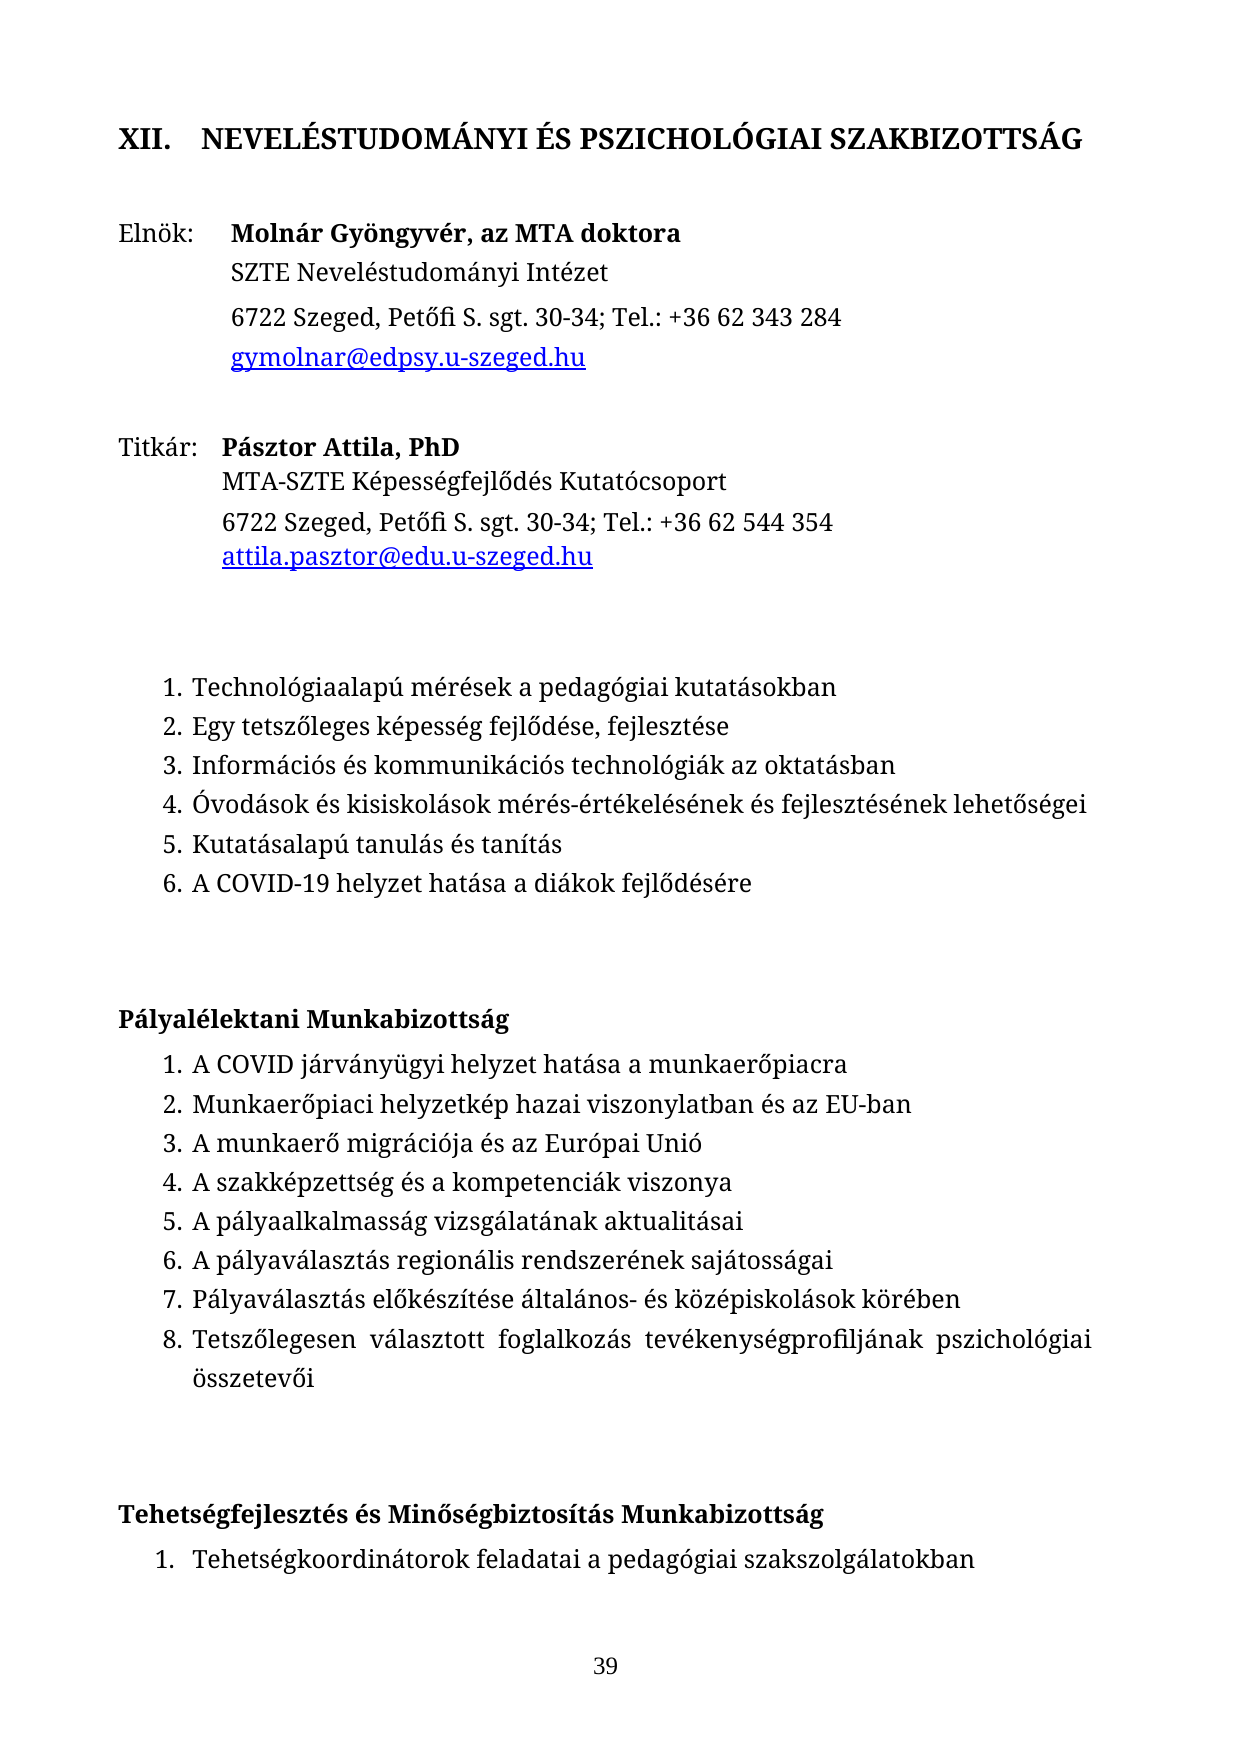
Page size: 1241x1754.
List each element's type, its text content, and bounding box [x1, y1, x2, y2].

list Munkaerőpiaci helyzetkép hazai viszonylatban és az EU-ban [162, 1086, 1092, 1120]
list Pályaválasztás előkészítése általános- és középiskolások körében [162, 1282, 1092, 1316]
list Tetszőlegesen választott foglalkozás tevékenységprofiljának pszichológiai összetevői [162, 1321, 1092, 1394]
text Titkár: Pásztor Attila, PhD MTA-SZTE Képességfejlődés Kutatócsoport [118, 430, 1092, 498]
list A munkaerő migrációja és az Európai Unió [162, 1125, 1092, 1159]
list Kutatásalapú tanulás és tanítás [162, 826, 1092, 860]
text 6722 Szeged, Petőfi S. sgt. 30-34; Tel.: +36 62 343 284 gymolnar@edpsy.u-szeged.hu [231, 300, 1092, 373]
text Elnök: Molnár Gyöngyvér, az MTA doktora SZTE Neveléstudományi Intézet [118, 215, 1092, 289]
text 6722 Szeged, Petőfi S. sgt. 30-34; Tel.: +36 62 544 354 attila.pasztor@edu.u-szeged.hu [222, 504, 1092, 572]
list NEVELÉSTUDOMÁNYI ÉS PSZICHOLÓGIAI SZAKBIZOTTSÁG [118, 118, 1092, 158]
text Pályalélektani Munkabizottság [118, 1002, 1092, 1036]
list A pályaválasztás regionális rendszerének sajátosságai [162, 1243, 1092, 1277]
list A COVID-19 helyzet hatása a diákok fejlődésére [162, 865, 1092, 899]
list Egy tetszőleges képesség fejlődése, fejlesztése [162, 709, 1092, 743]
list Technológiaalapú mérések a pedagógiai kutatásokban [162, 669, 1092, 704]
list A COVID járványügyi helyzet hatása a munkaerőpiacra [162, 1047, 1092, 1081]
list A pályaalkalmasság vizsgálatának aktualitásai [162, 1204, 1092, 1238]
list Óvodások és kisiskolások mérés-értékelésének és fejlesztésének lehetőségei [162, 787, 1092, 821]
list Információs és kommunikációs technológiák az oktatásban [162, 748, 1092, 782]
list A szakképzettség és a kompetenciák viszonya [162, 1164, 1092, 1199]
list Tehetségkoordinátorok feladatai a pedagógiai szakszolgálatokban [154, 1542, 1092, 1576]
text Tehetségfejlesztés és Minőségbiztosítás Munkabizottság [118, 1497, 1092, 1531]
